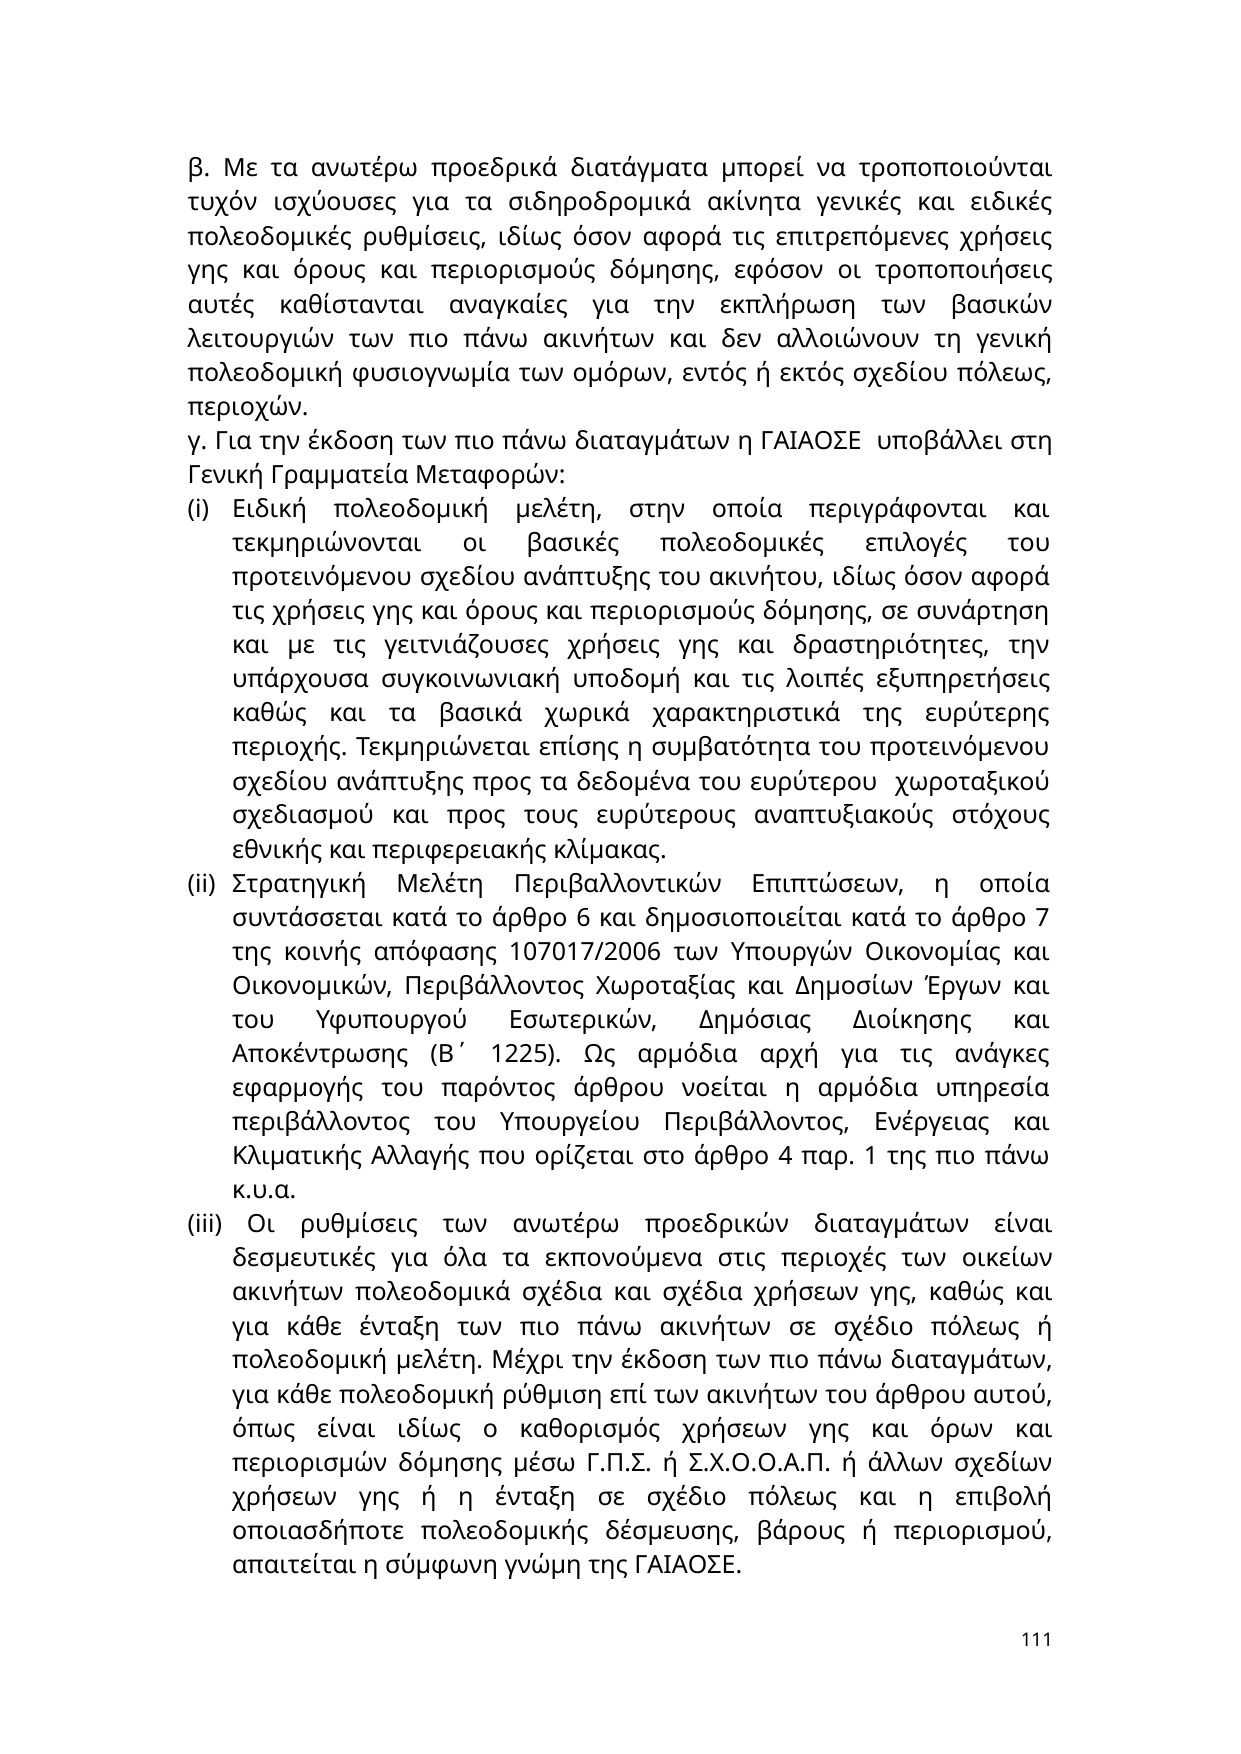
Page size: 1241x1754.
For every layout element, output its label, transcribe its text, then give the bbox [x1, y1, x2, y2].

text (ii) Στρατηγική Μελέτη Περιβαλλοντικών Επιπτώσεων, η οποία συντάσσεται κατά το άρθρο 6 και δημοσιοποιείται κατά το άρθρο 7 της κοινής απόφασης 107017/2006 των Υπουργών Οικονομίας και Οικονομικών, Περιβάλλοντος Χωροταξίας και Δημοσίων Έργων και του Υφυπουργού Εσωτερικών, Δημόσιας Διοίκησης και Αποκέντρωσης (Β΄ 1225). Ως αρμόδια αρχή για τις ανάγκες εφαρμογής του παρόντος άρθρου νοείται η αρμόδια υπηρεσία περιβάλλοντος του Υπουργείου Περιβάλλοντος, Ενέργειας και Κλιματικής Αλλαγής που ορίζεται στο άρθρο 4 παρ. 1 της πιο πάνω κ.υ.α. [187, 865, 1050, 1206]
text (iii) Οι ρυθμίσεις των ανωτέρω προεδρικών διαταγμάτων είναι δεσμευτικές για όλα τα εκπονούμενα στις περιοχές των οικείων ακινήτων πολεοδομικά σχέδια και σχέδια χρήσεων γης, καθώς και για κάθε ένταξη των πιο πάνω ακινήτων σε σχέδιο πόλεως ή πολεοδομική μελέτη. Μέχρι την έκδοση των πιο πάνω διαταγμάτων, για κάθε πολεοδομική ρύθμιση επί των ακινήτων του άρθρου αυτού, όπως είναι ιδίως ο καθορισμός χρήσεων γης και όρων και περιορισμών δόμησης μέσω Γ.Π.Σ. ή Σ.Χ.Ο.Ο.Α.Π. ή άλλων σχεδίων χρήσεων γης ή η ένταξη σε σχέδιο πόλεως και η επιβολή οποιασδήποτε πολεοδομικής δέσμευσης, βάρους ή περιορισμού, απαιτείται η σύμφωνη γνώμη της ΓΑΙΑΟΣΕ. [187, 1206, 1053, 1581]
text (i) Ειδική πολεοδομική μελέτη, στην οποία περιγράφονται και τεκμηριώνονται οι βασικές πολεοδομικές επιλογές του προτεινόμενου σχεδίου ανάπτυξης του ακινήτου, ιδίως όσον αφορά τις χρήσεις γης και όρους και περιορισμούς δόμησης, σε συνάρτηση και με τις γειτνιάζουσες χρήσεις γης και δραστηριότητες, την υπάρχουσα συγκοινωνιακή υποδομή και τις λοιπές εξυπηρετήσεις καθώς και τα βασικά χωρικά χαρακτηριστικά της ευρύτερης περιοχής. Τεκμηριώνεται επίσης η συμβατότητα του προτεινόμενου σχεδίου ανάπτυξης προς τα δεδομένα του ευρύτερου χωροταξικού σχεδιασμού και προς τους ευρύτερους αναπτυξιακούς στόχους εθνικής και περιφερειακής κλίμακας. [187, 491, 1050, 865]
text β. Με τα ανωτέρω προεδρικά διατάγματα μπορεί να τροποποιούνται τυχόν ισχύουσες για τα σιδηροδρομικά ακίνητα γενικές και ειδικές πολεοδομικές ρυθμίσεις, ιδίως όσον αφορά τις επιτρεπόμενες χρήσεις γης και όρους και περιορισμούς δόμησης, εφόσον οι τροποποιήσεις αυτές καθίστανται αναγκαίες για την εκπλήρωση των βασικών λειτουργιών των πιο πάνω ακινήτων και δεν αλλοιώνουν τη γενική πολεοδομική φυσιογνωμία των ομόρων, εντός ή εκτός σχεδίου πόλεως, περιοχών. [187, 150, 1053, 422]
text γ. Για την έκδοση των πιο πάνω διαταγμάτων η ΓΑΙΑΟΣΕ υποβάλλει στη Γενική Γραμματεία Μεταφορών: [187, 422, 1053, 491]
